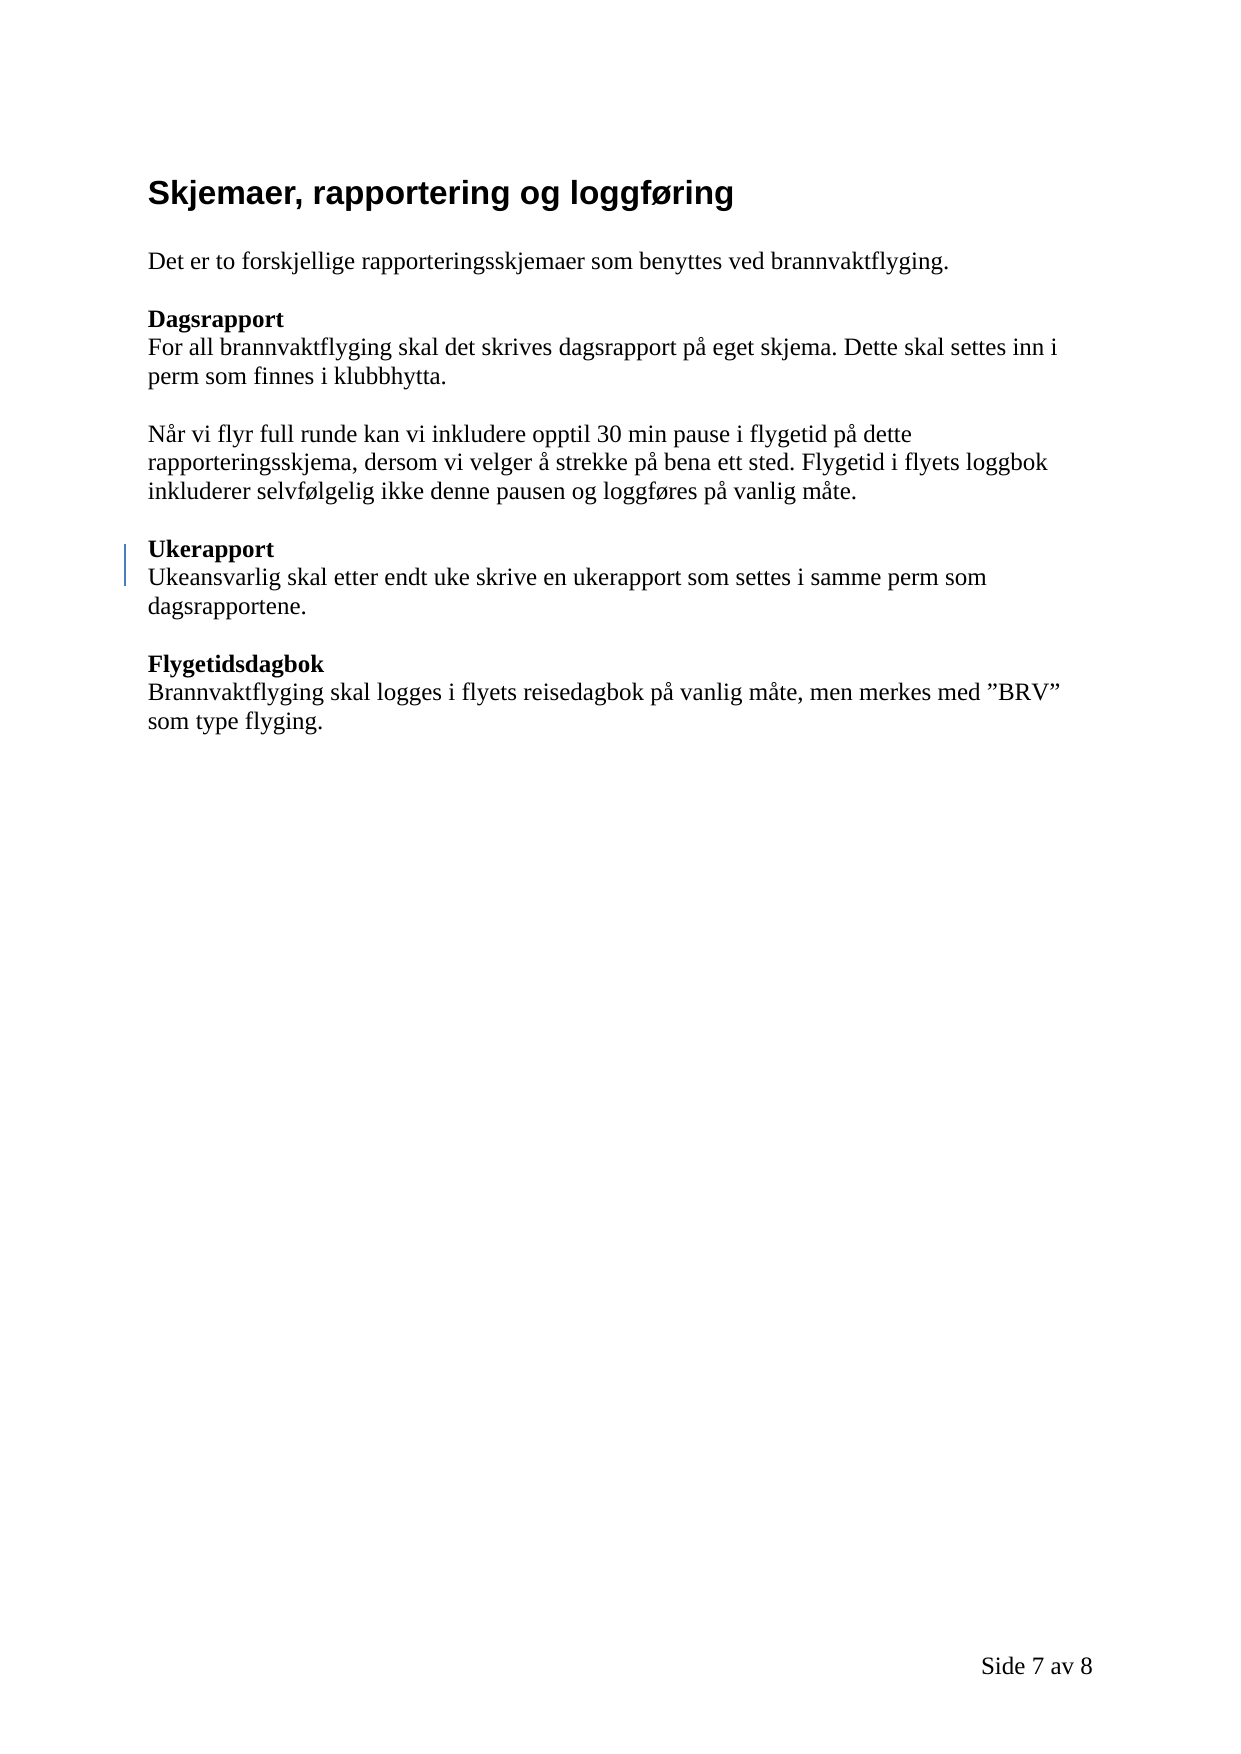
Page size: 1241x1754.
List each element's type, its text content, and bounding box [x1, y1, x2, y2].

text Dagsrapport [148, 304, 1092, 332]
text Når vi flyr full runde kan vi inkludere opptil 30 min pause i flygetid på dette rapporteringsskjema, dersom vi velger å strekke på bena ett sted. Flygetid i flyets loggbok inkluderer selvfølgelig ikke denne pausen og loggføres på vanlig måte. [148, 419, 1092, 505]
text Flygetidsdagbok [148, 649, 1092, 677]
text Det er to forskjellige rapporteringsskjemaer som benyttes ved brannvaktflyging. [148, 246, 1092, 275]
text Ukerapport [148, 534, 1092, 562]
text For all brannvaktflyging skal det skrives dagsrapport på eget skjema. Dette skal settes inn i perm som finnes i klubbhytta. [148, 332, 1092, 390]
text Ukeansvarlig skal etter endt uke skrive en ukerapport som settes i samme perm som dagsrapportene. [148, 562, 1092, 620]
text Brannvaktflyging skal logges i flyets reisedagbok på vanlig måte, men merkes med ”BRV” som type flyging. [148, 677, 1092, 735]
subtitle Skjemaer, rapportering og loggføring [148, 173, 1092, 211]
